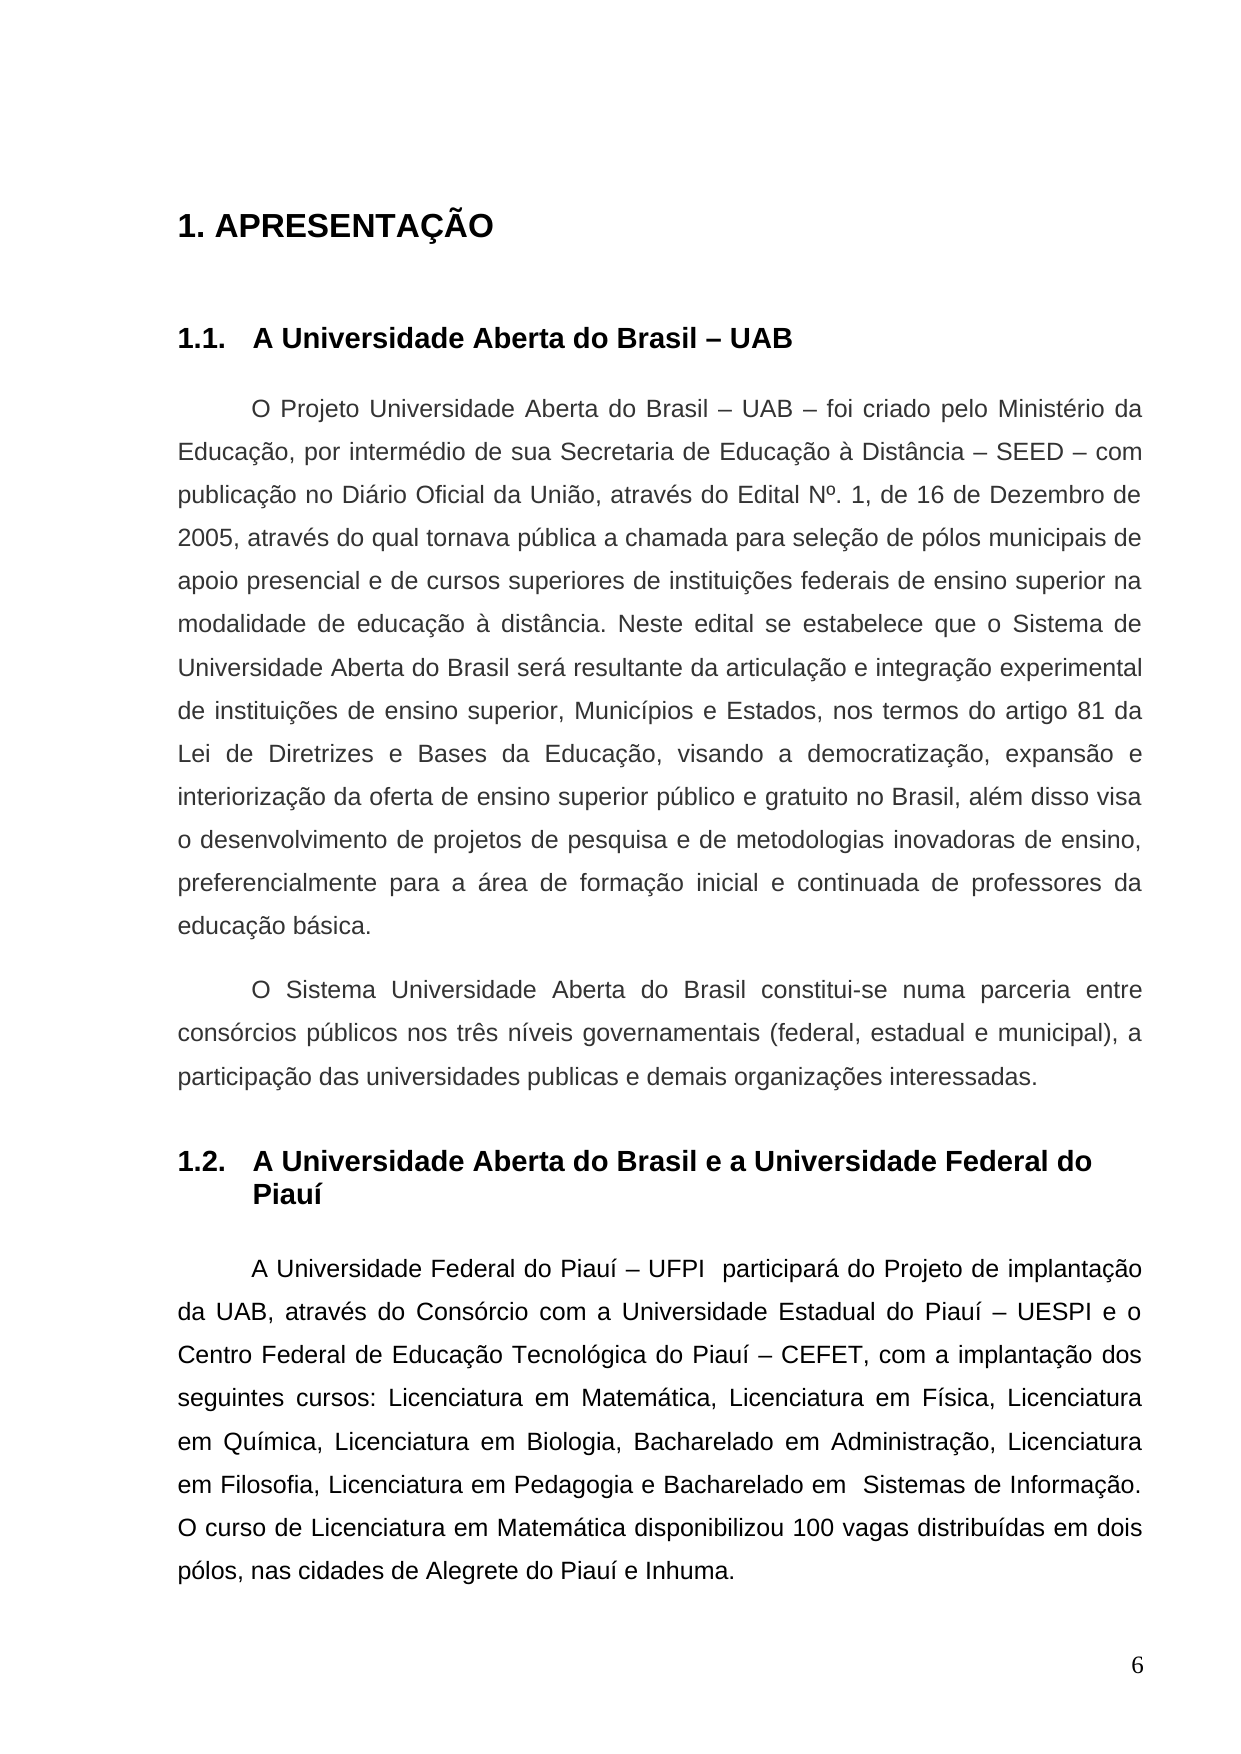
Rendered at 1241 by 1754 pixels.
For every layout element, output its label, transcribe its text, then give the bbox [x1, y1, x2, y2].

list A Universidade Aberta do Brasil – UAB [177, 321, 1144, 355]
text 1. APRESENTAÇÃO [177, 206, 1144, 244]
text O Sistema Universidade Aberta do Brasil constitui-se numa parceria entre consórcios públicos nos três níveis governamentais (federal, estadual e municipal), a participação das universidades publicas e demais organizações interessadas. [177, 975, 1144, 1090]
list A Universidade Aberta do Brasil e a Universidade Federal do Piauí [177, 1144, 1144, 1211]
text A Universidade Federal do Piauí – UFPI participará do Projeto de implantação da UAB, através do Consórcio com a Universidade Estadual do Piauí – UESPI e o Centro Federal de Educação Tecnológica do Piauí – CEFET, com a implantação dos seguintes cursos: Licenciatura em Matemática, Licenciatura em Física, Licenciatura em Química, Licenciatura em Biologia, Bacharelado em Administração, Licenciatura em Filosofia, Licenciatura em Pedagogia e Bacharelado em Sistemas de Informação. O curso de Licenciatura em Matemática disponibilizou 100 vagas distribuídas em dois pólos, nas cidades de Alegrete do Piauí e Inhuma. [177, 1254, 1144, 1585]
text O Projeto Universidade Aberta do Brasil – UAB – foi criado pelo Ministério da Educação, por intermédio de sua Secretaria de Educação à Distância – SEED – com publicação no Diário Oficial da União, através do Edital Nº. 1, de 16 de Dezembro de 2005, através do qual tornava pública a chamada para seleção de pólos municipais de apoio presencial e de cursos superiores de instituições federais de ensino superior na modalidade de educação à distância. Neste edital se estabelece que o Sistema de Universidade Aberta do Brasil será resultante da articulação e integração experimental de instituições de ensino superior, Municípios e Estados, nos termos do artigo 81 da Lei de Diretrizes e Bases da Educação, visando a democratização, expansão e interiorização da oferta de ensino superior público e gratuito no Brasil, além disso visa o desenvolvimento de projetos de pesquisa e de metodologias inovadoras de ensino, preferencialmente para a área de formação inicial e continuada de professores da educação básica. [177, 394, 1144, 940]
